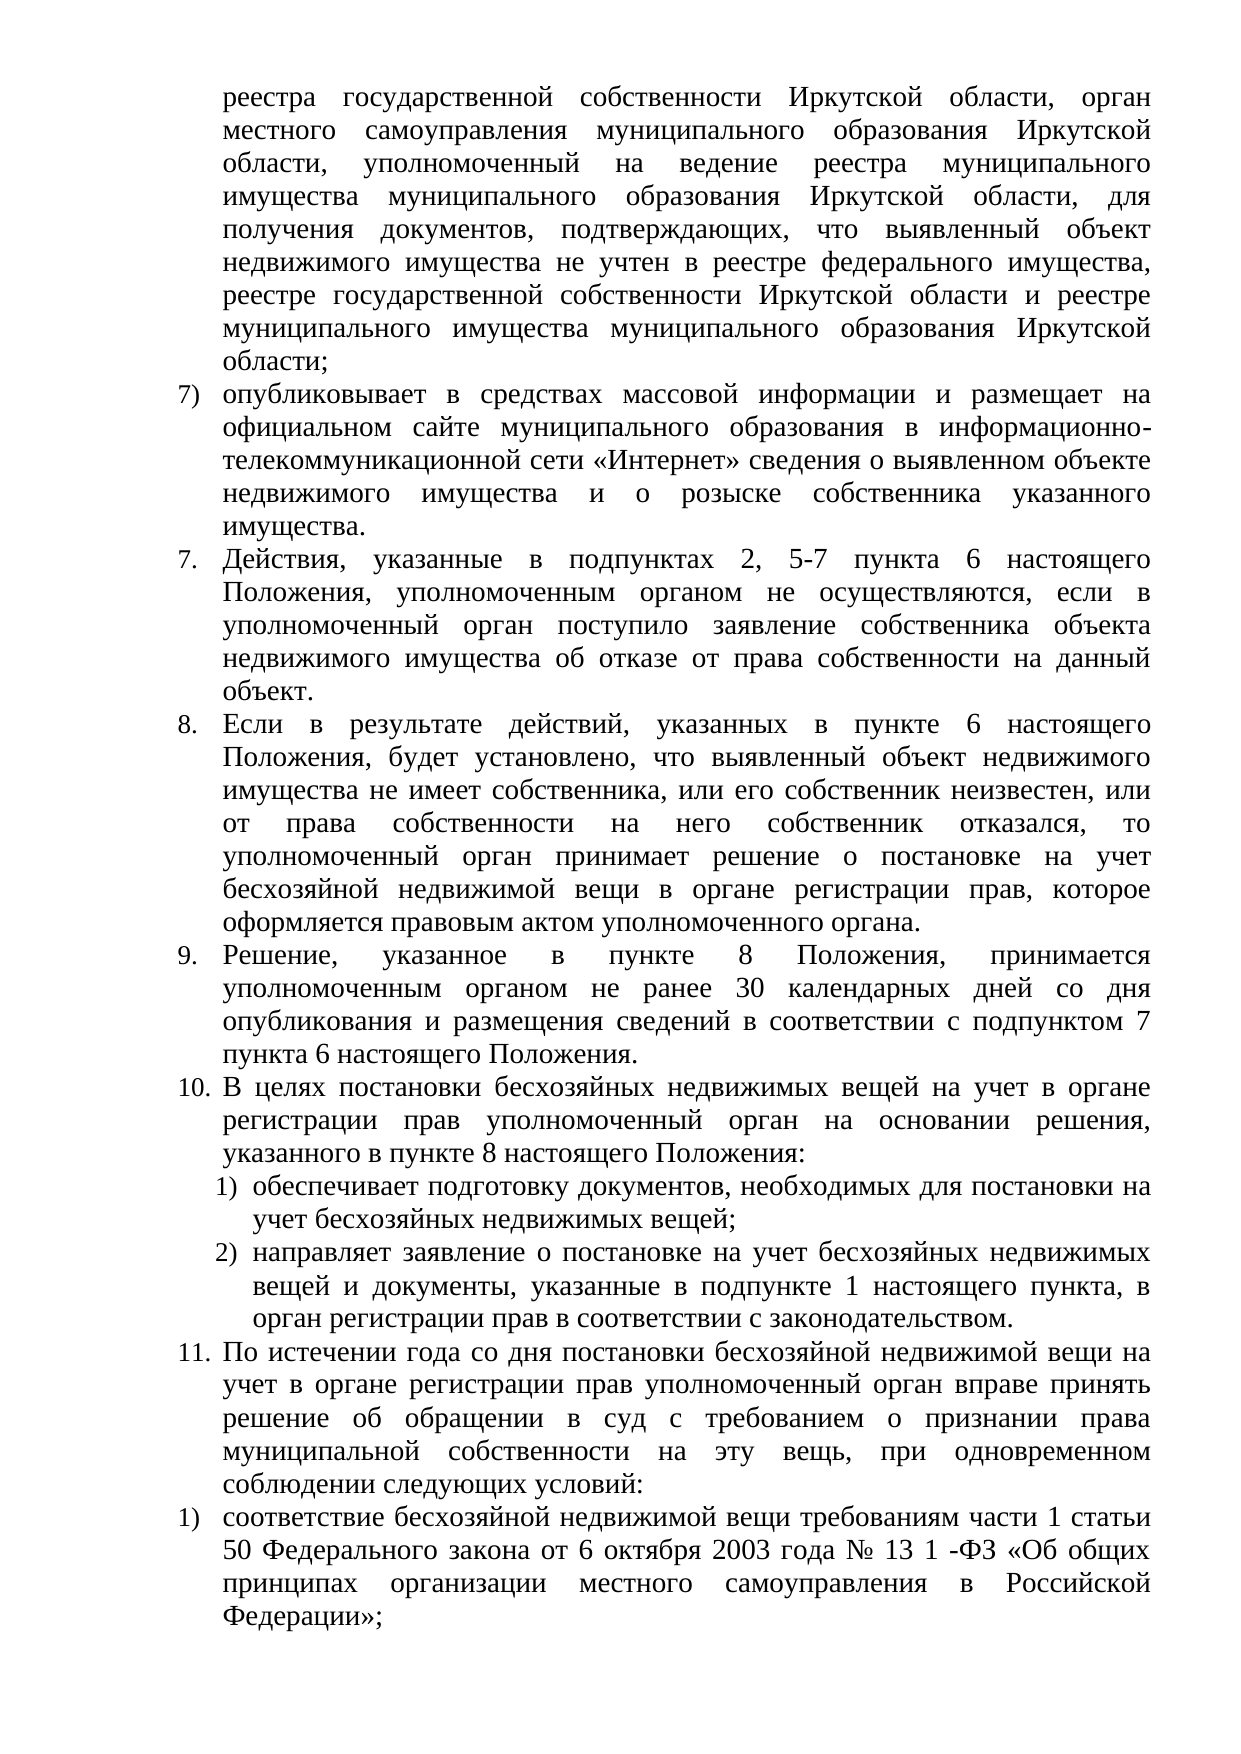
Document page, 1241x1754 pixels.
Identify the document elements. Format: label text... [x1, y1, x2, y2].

list обеспечивает подготовку документов, необходимых для постановки на учет бесхозяйных недвижимых вещей; [215, 1169, 1152, 1236]
list По истечении года со дня постановки бесхозяйной недвижимой вещи на учет в органе регистрации прав уполномоченный орган вправе принять решение об обращении в суд с требованием о признании права муниципальной собственности на эту вещь, при одновременном соблюдении следующих условий: [177, 1334, 1152, 1500]
list опубликовывает в средствах массовой информации и размещает на официальном сайте муниципального образования в информационнотелекоммуникационной сети «Интернет» сведения о выявленном объекте недвижимого имущества и о розыске собственника указанного имущества. [177, 377, 1152, 542]
list Решение, указанное в пункте 8 Положения, принимается уполномоченным органом не ранее 30 календарных дней со дня опубликования и размещения сведений в соответствии с подпунктом 7 пункта 6 настоящего Положения. [177, 938, 1152, 1070]
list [177, 80, 1152, 377]
list Действия, указанные в подпунктах 2, 5-7 пункта 6 настоящего Положения, уполномоченным органом не осуществляются, если в уполномоченный орган поступило заявление собственника объекта недвижимого имущества об отказе от права собственности на данный объект. [177, 542, 1152, 707]
list Если в результате действий, указанных в пункте 6 настоящего Положения, будет установлено, что выявленный объект недвижимого имущества не имеет собственника, или его собственник неизвестен, или от права собственности на него собственник отказался, то уполномоченный орган принимает решение о постановке на учет бесхозяйной недвижимой вещи в органе регистрации прав, которое оформляется правовым актом уполномоченного органа. [177, 707, 1152, 938]
list направляет заявление о постановке на учет бесхозяйных недвижимых вещей и документы, указанные в подпункте 1 настоящего пункта, в орган регистрации прав в соответствии с законодательством. [215, 1236, 1152, 1334]
list В целях постановки бесхозяйных недвижимых вещей на учет в органе регистрации прав уполномоченный орган на основании решения, указанного в пункте 8 настоящего Положения: [177, 1070, 1152, 1169]
list соответствие бесхозяйной недвижимой вещи требованиям части 1 статьи 50 Федерального закона от 6 октября 2003 года № 13 1 -ФЗ «Об общих принципах организации местного самоуправления в Российской Федерации»; [177, 1500, 1152, 1632]
